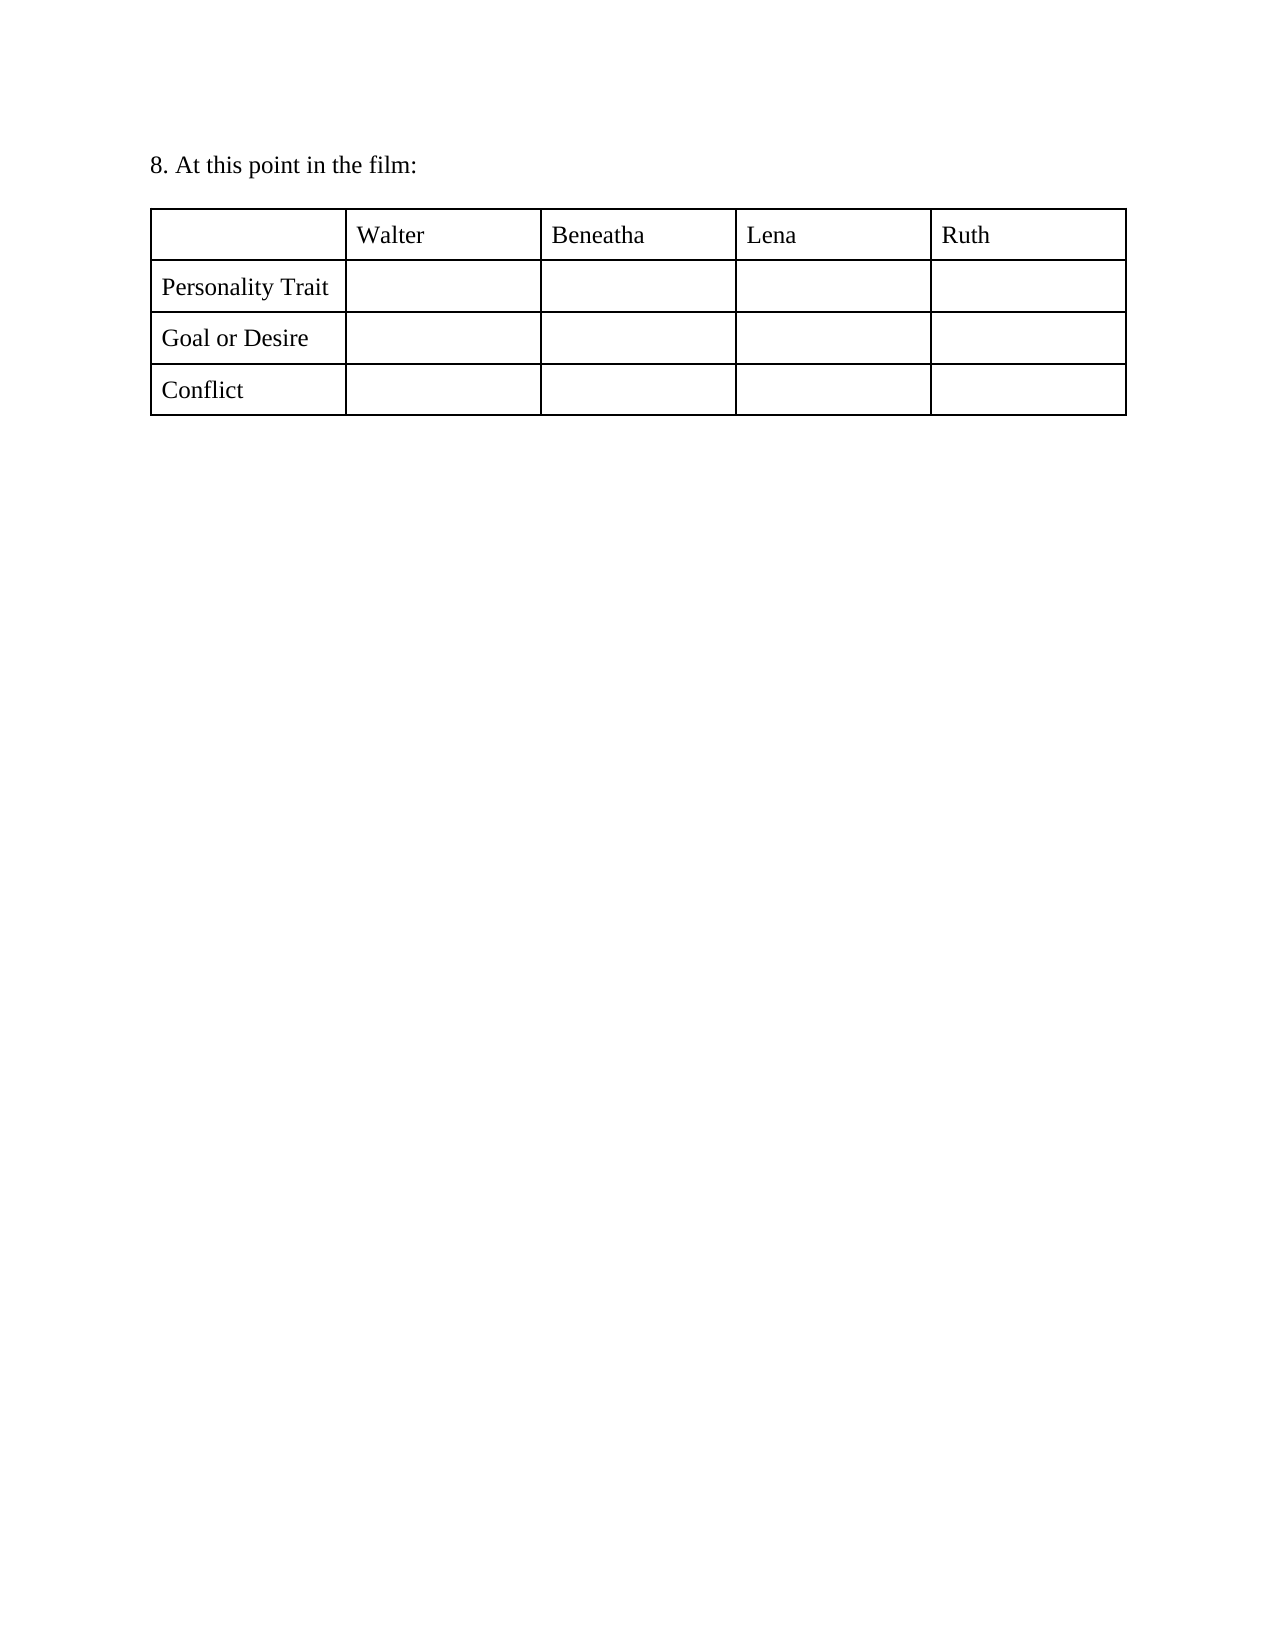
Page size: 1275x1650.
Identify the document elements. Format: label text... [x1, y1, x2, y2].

table_header Walter [347, 210, 540, 259]
table_header Ruth [932, 210, 1125, 259]
table_cell Goal or Desire [152, 313, 345, 362]
table_cell [347, 313, 540, 362]
table_header Beneatha [542, 210, 735, 259]
table_cell [932, 261, 1125, 311]
table_cell [542, 313, 735, 362]
text 8. At this point in the film: [150, 150, 1125, 179]
table_cell [737, 261, 930, 311]
table_cell [932, 365, 1125, 414]
table_header [152, 210, 345, 259]
table_cell [542, 261, 735, 311]
table_cell Conflict [152, 365, 345, 414]
table_cell [932, 313, 1125, 362]
table_header Lena [737, 210, 930, 259]
table_cell [347, 261, 540, 311]
table_cell [542, 365, 735, 414]
table_cell [737, 365, 930, 414]
table_cell [347, 365, 540, 414]
table_cell Personality Trait [152, 261, 345, 311]
table_cell [737, 313, 930, 362]
